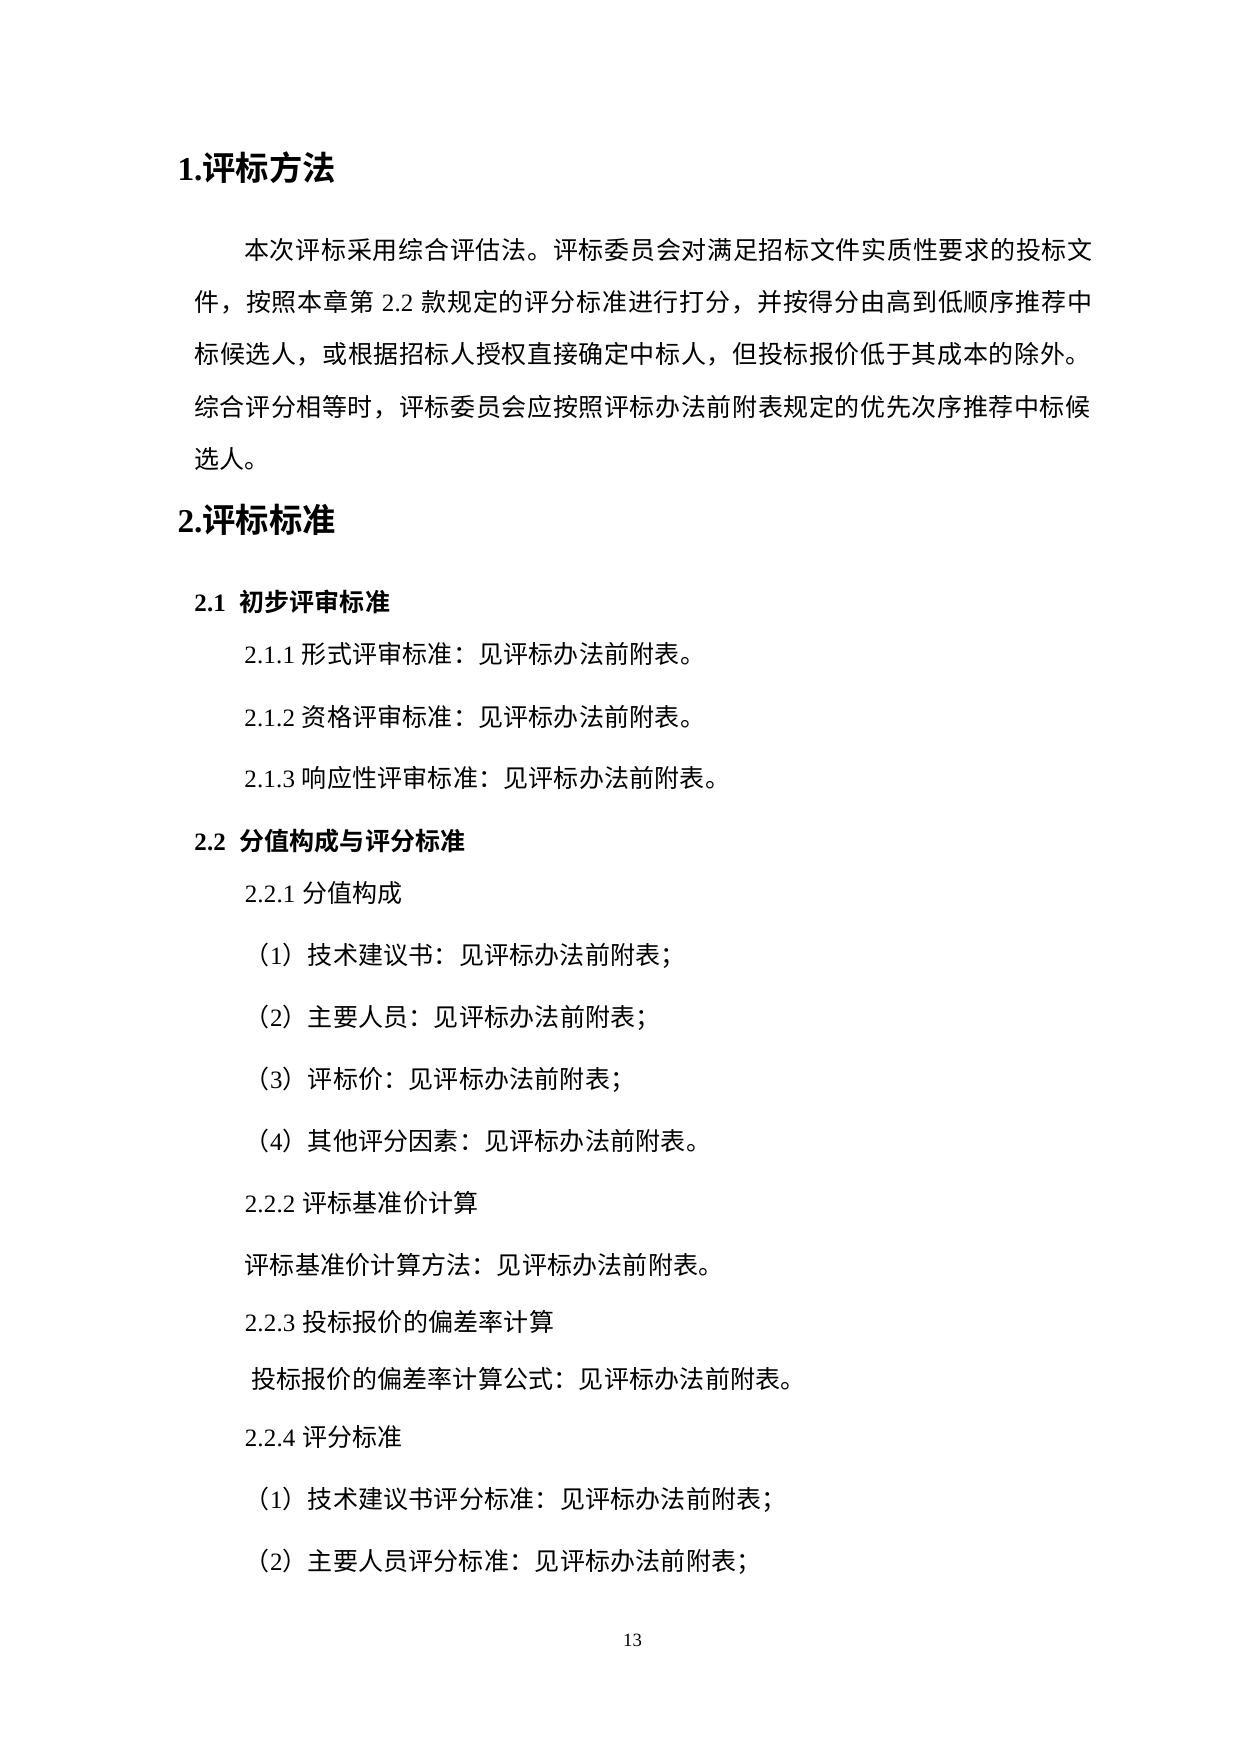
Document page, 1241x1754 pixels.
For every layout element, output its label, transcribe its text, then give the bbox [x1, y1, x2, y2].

text 2.2.1 分值构成 [244, 861, 1093, 913]
text （1）技术建议书：见评标办法前附表； [244, 923, 1093, 975]
text 2.2.2 评标基准价计算 [244, 1171, 1093, 1223]
text （3）评标价：见评标办法前附表； [244, 1047, 1093, 1099]
text （2）主要人员：见评标办法前附表； [244, 985, 1093, 1037]
text 2.1.2 资格评审标准：见评标办法前附表。 [244, 684, 1093, 736]
subtitle 2.评标标准 [177, 491, 1093, 543]
text 2.1.3 响应性评审标准：见评标办法前附表。 [244, 746, 1093, 798]
text （2）主要人员评分标准：见评标办法前附表； [244, 1528, 1093, 1580]
text 本次评标采用综合评估法。评标委员会对满足招标文件实质性要求的投标文件，按照本章第 2.2 款规定的评分标准进行打分，并按得分由高到低顺序推荐中标候选人，或根据招标人授权直接确定中标人，但投标报价低于其成本的除外。 综合评分相等时，评标委员会应按照评标办法前附表规定的优先次序推荐中标候选人。 [194, 218, 1093, 478]
text 2.2.4 评分标准 [244, 1404, 1093, 1456]
text 评标基准价计算方法：见评标办法前附表。 [244, 1233, 1093, 1285]
text （1）技术建议书评分标准：见评标办法前附表； [244, 1466, 1093, 1518]
text 2.2.3 投标报价的偏差率计算 [244, 1290, 1093, 1342]
subtitle 1.评标方法 [177, 139, 1093, 191]
text 2.2 分值构成与评分标准 [194, 808, 1093, 861]
text 2.1.1 形式评审标准：见评标办法前附表。 [244, 622, 1093, 674]
text （4）其他评分因素：见评标办法前附表。 [244, 1109, 1093, 1161]
text 2.1 初步评审标准 [194, 570, 1093, 622]
text 投标报价的偏差率计算公式：见评标办法前附表。 [244, 1347, 1093, 1399]
